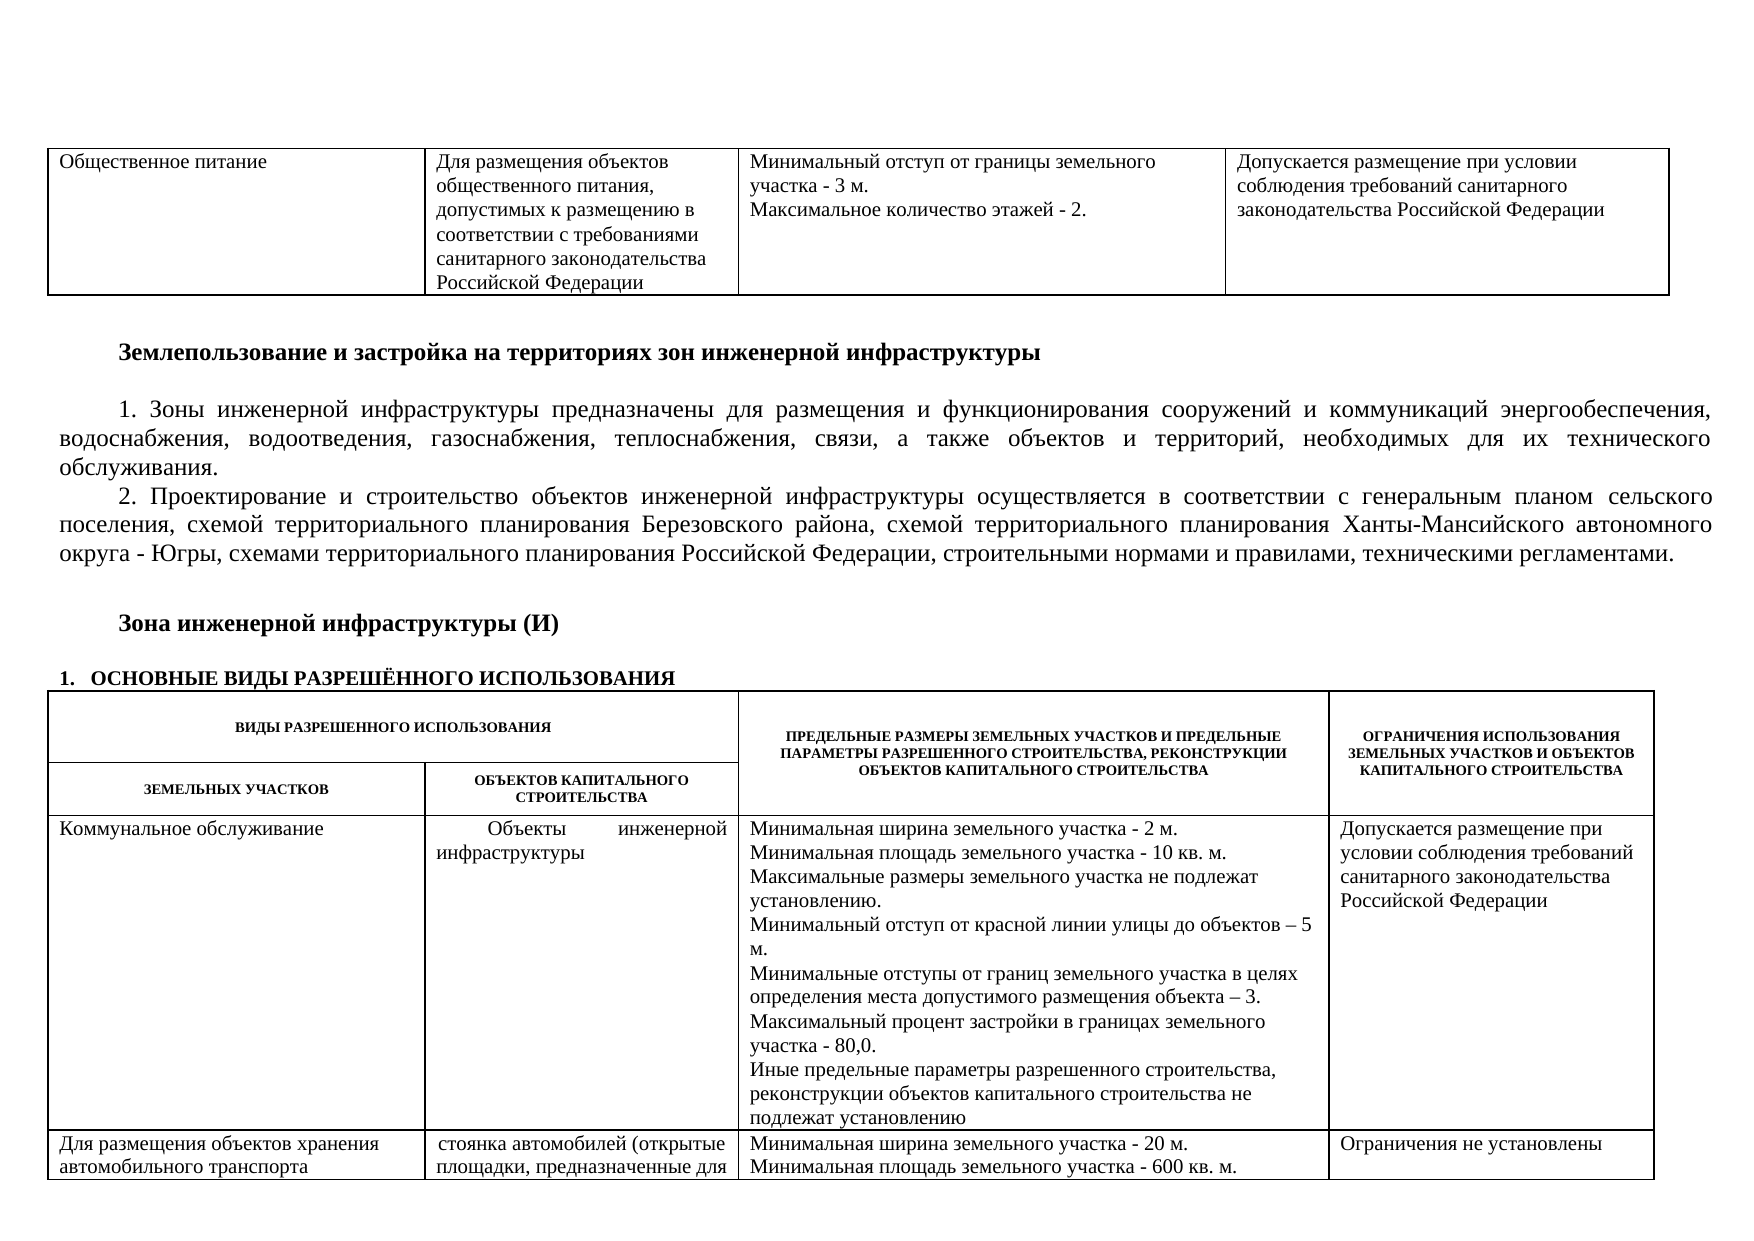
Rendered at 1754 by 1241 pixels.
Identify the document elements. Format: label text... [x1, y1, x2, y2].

table_cell Коммунальное обслуживание [49, 816, 424, 1129]
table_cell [49, 1131, 424, 1178]
table_cell Минимальный отступ от границы земельного участка - . Максимальное количество этажей - 2. [739, 149, 1225, 294]
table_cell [739, 1131, 1328, 1178]
table_cell Общественное питание [49, 149, 424, 294]
table_cell Минимальная ширина земельного участка - . Минимальная площадь земельного участка - . Максимальные размеры земельного участка не подлежат установлению. Минимальный отступ от красной линии улицы до объектов – . Минимальные отступы от границ земельного участка в целях определения места допустимого размещения объекта – 3. Максимальный процент застройки в границах земельного участка - 80,0. Иные предельные параметры разрешенного строительства, реконструкции объектов капитального строительства не подлежат установлению [739, 816, 1328, 1129]
text 2. Проектирование и строительство объектов инженерной инфраструктуры осуществляется в соответствии с генеральным планом сельского поселения, схемой территориального планирования Березовского района, схемой территориального планирования Ханты-Мансийского автономного округа - Югры, схемами территориального планирования Российской Федерации, строительными нормами и правилами, техническими регламентами. [59, 481, 1713, 567]
table_cell Объекты инженерной инфраструктуры [426, 816, 738, 1129]
table_cell ОБЪЕКТОВ КАПИТАЛЬНОГО СТРОИТЕЛЬСТВА [426, 763, 738, 814]
table_header ВИДЫ РАЗРЕШЕННОГО ИСПОЛЬЗОВАНИЯ [49, 692, 738, 762]
table_header ПРЕДЕЛЬНЫЕ РАЗМЕРЫ ЗЕМЕЛЬНЫХ УЧАСТКОВ И ПРЕДЕЛЬНЫЕ ПАРАМЕТРЫ РАЗРЕШЕННОГО СТРОИТЕЛЬСТВА, РЕКОНСТРУКЦИИ ОБЪЕКТОВ КАПИТАЛЬНОГО СТРОИТЕЛЬСТВА [739, 692, 1328, 814]
table_cell Для размещения объектов общественного питания, допустимых к размещению в соответствии с требованиями санитарного законодательства Российской Федерации [426, 149, 738, 294]
text Землепользование и застройка на территориях зон инженерной инфраструктуры [59, 337, 1713, 366]
table_cell Допускается размещение при условии соблюдения требований санитарного законодательства Российской Федерации [1330, 816, 1653, 1129]
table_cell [426, 1131, 738, 1178]
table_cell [1330, 1131, 1653, 1178]
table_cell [1226, 149, 1668, 294]
table_cell ЗЕМЕЛЬНЫХ УЧАСТКОВ [49, 763, 424, 814]
text 1. ОСНОВНЫЕ ВИДЫ РАЗРЕШЁННОГО ИСПОЛЬЗОВАНИЯ [59, 666, 1713, 690]
table_header ОГРАНИЧЕНИЯ ИСПОЛЬЗОВАНИЯ ЗЕМЕЛЬНЫХ УЧАСТКОВ И ОБЪЕКТОВ КАПИТАЛЬНОГО СТРОИТЕЛЬСТВА [1330, 692, 1653, 814]
text 1. Зоны инженерной инфраструктуры предназначены для размещения и функционирования сооружений и коммуникаций энергообеспечения, водоснабжения, водоотведения, газоснабжения, теплоснабжения, связи, а также объектов и территорий, необходимых для их технического обслуживания. [59, 394, 1713, 481]
text Зона инженерной инфраструктуры (И) [59, 608, 1713, 637]
